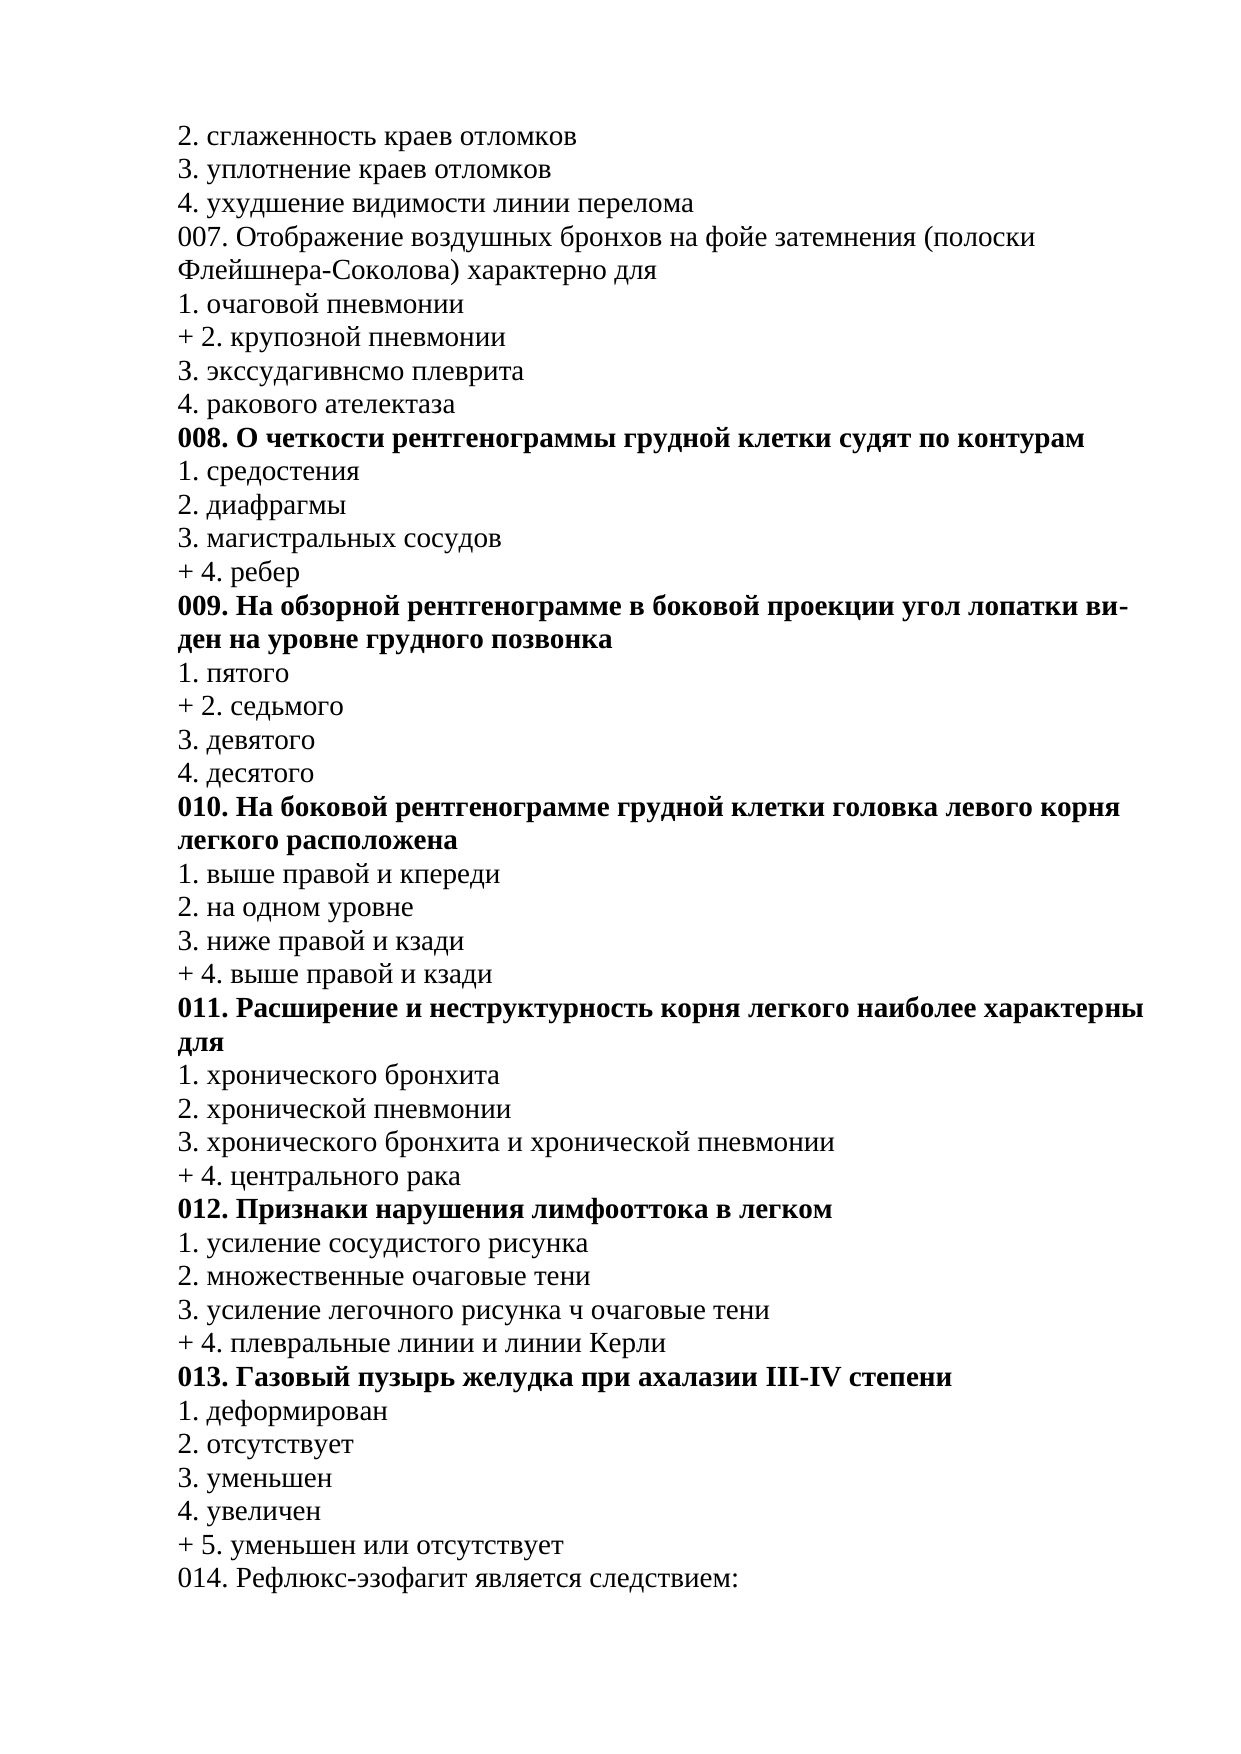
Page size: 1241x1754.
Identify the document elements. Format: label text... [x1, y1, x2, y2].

text 2. диафрагмы [177, 487, 1152, 521]
text 012. Признаки нарушения лимфооттока в легком [177, 1191, 1152, 1225]
text 010. На боковой рентгенограмме грудной клетки головка левого корня легкого расположена [177, 789, 1152, 856]
text 1. усиление сосудистого рисунка [177, 1225, 1152, 1258]
text 1. хронического бронхита [177, 1057, 1152, 1091]
text 1. деформирован [177, 1393, 1152, 1426]
text 3. уплотнение краев отломков [177, 152, 1152, 185]
text + 4. ребер [177, 554, 1152, 588]
text + 2. крупозной пневмонии [177, 319, 1152, 353]
text 2. на одном уровне [177, 889, 1152, 923]
text 4. ухудшение видимости линии перелома [177, 185, 1152, 219]
text + 5. уменьшен или отсутствует [177, 1527, 1152, 1560]
text 007. Отображение воздушных бронхов на фойе затемнения (полоски Флейшнера-Соколова) характерно для [177, 219, 1152, 286]
text 3. хронического бронхита и хронической пневмонии [177, 1124, 1152, 1158]
text 008. О четкости рентгенограммы грудной клетки судят по контурам [177, 420, 1152, 453]
text + 4. выше правой и кзади [177, 957, 1152, 990]
text 3. магистральных сосудов [177, 521, 1152, 554]
text 3. уменьшен [177, 1460, 1152, 1493]
text 011. Расширение и неструктурность корня легкого наиболее характерны для [177, 990, 1152, 1057]
text 2. множественные очаговые тени [177, 1258, 1152, 1292]
text 2. сглаженность краев отломков [177, 118, 1152, 152]
text 3. усиление легочного рисунка ч очаговые тени [177, 1292, 1152, 1326]
text + 4. центрального рака [177, 1158, 1152, 1191]
text 3. ниже правой и кзади [177, 923, 1152, 957]
text 4. увеличен [177, 1493, 1152, 1527]
text + 4. плевральные линии и линии Керли [177, 1326, 1152, 1359]
text 1. пятого [177, 655, 1152, 688]
text З. экссудагивнсмо плеврита [177, 353, 1152, 386]
text 2. отсутствует [177, 1426, 1152, 1460]
text 1. очаговой пневмонии [177, 286, 1152, 319]
text 4. десятого [177, 755, 1152, 789]
text 013. Газовый пузырь желудка при ахалазии III-IV степени [177, 1359, 1152, 1393]
text 3. девятого [177, 722, 1152, 755]
text 2. хронической пневмонии [177, 1091, 1152, 1124]
text 1. средостения [177, 453, 1152, 487]
text 1. выше правой и кпереди [177, 856, 1152, 889]
text 009. На обзорной рентгенограмме в боковой проекции угол лопатки виден на уровне грудного позвонка [177, 588, 1152, 655]
text 014. Рефлюкс-эзофагит является следствием: [177, 1560, 1152, 1594]
text + 2. седьмого [177, 688, 1152, 722]
text 4. ракового ателектаза [177, 386, 1152, 420]
